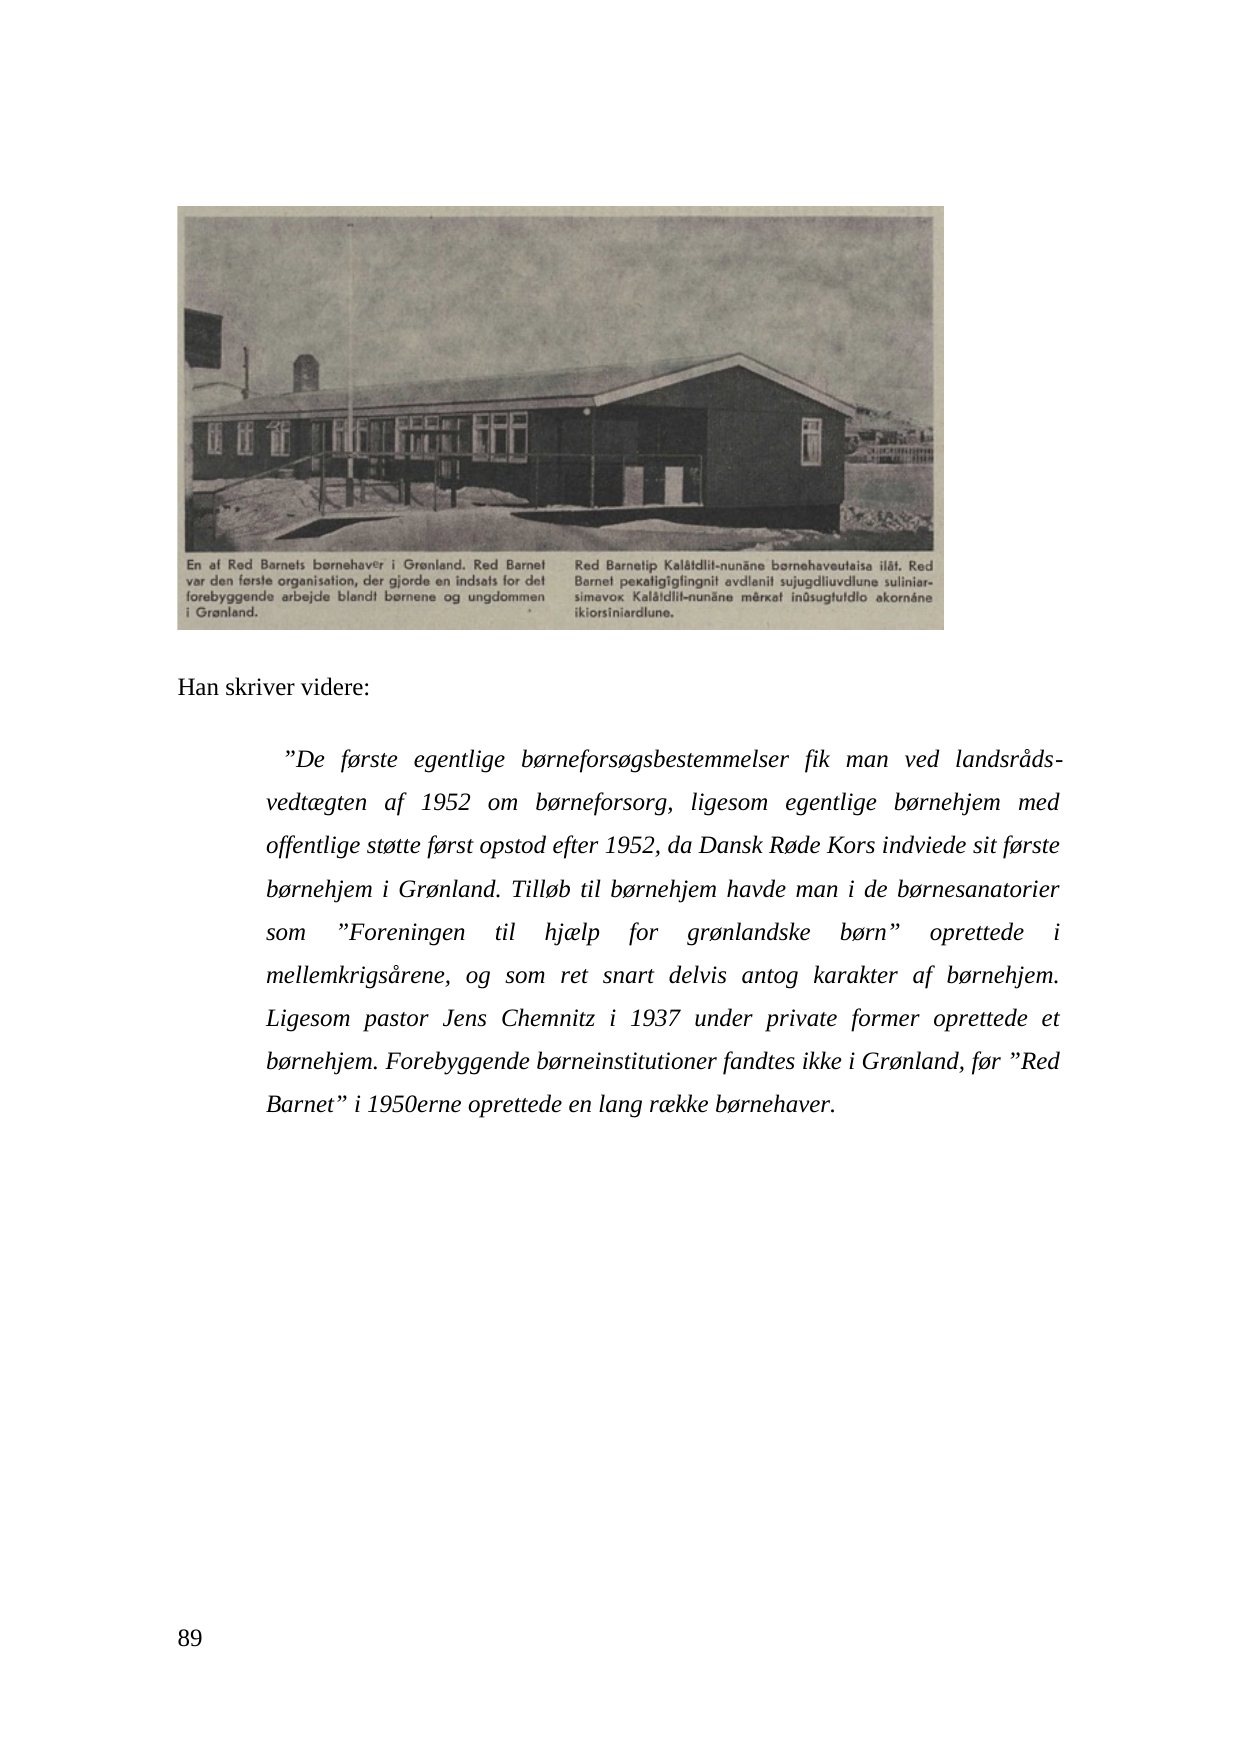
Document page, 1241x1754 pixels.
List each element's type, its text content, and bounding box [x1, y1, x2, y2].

text ”De første egentlige børneforsøgsbestemmelser fik man ved landsrådsvedtægten af 1952 om børneforsorg, ligesom egentlige børnehjem med offentlige støtte først opstod efter 1952, da Dansk Røde Kors indviede sit første børnehjem i Grønland. Tilløb til børnehjem havde man i de børnesanatorier som ”Foreningen til hjælp for grønlandske børn” oprettede i mellemkrigsårene, og som ret snart delvis antog karakter af børnehjem. Ligesom pastor Jens Chemnitz i 1937 under private former oprettede et børnehjem. Forebyggende børneinstitutioner fandtes ikke i Grønland, før ”Red Barnet” i 1950erne oprettede en lang række børnehaver. [266, 744, 1063, 1118]
picture [177, 206, 944, 630]
text Han skriver videre: [177, 672, 1063, 701]
